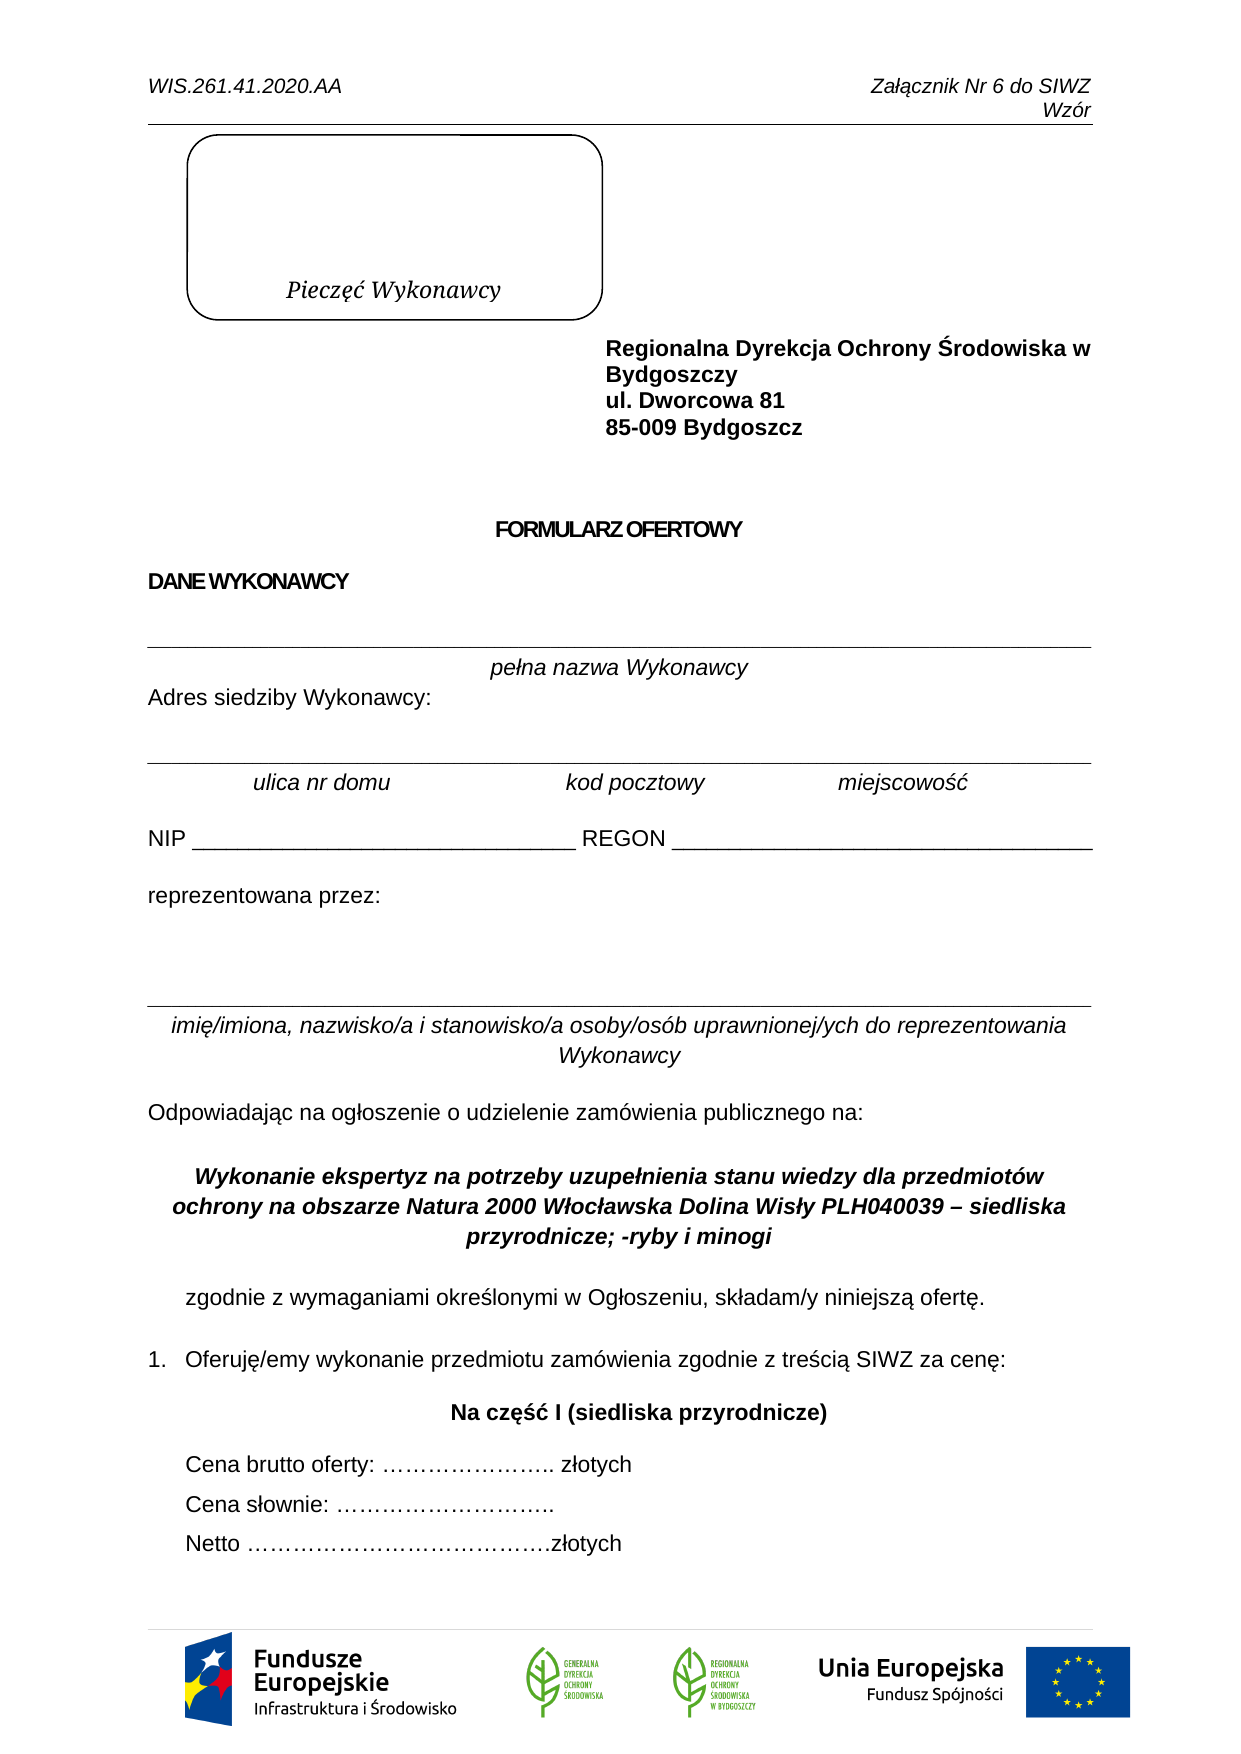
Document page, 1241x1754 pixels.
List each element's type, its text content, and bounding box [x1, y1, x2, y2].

list Na część I (siedliska przyrodnicze) [185, 1399, 1093, 1425]
text FORMULARZ OFERTOWY [148, 516, 1093, 543]
list zgodnie z wymaganiami określonymi w Ogłoszeniu, składam/y niniejszą ofertę. [148, 1283, 1093, 1310]
text reprezentowana przez: [148, 882, 1093, 909]
list Netto ………………………………….złotych [185, 1530, 1093, 1557]
text DANE WYKONAWCY [148, 568, 1093, 594]
text Regionalna Dyrekcja Ochrony Środowiska w Bydgoszczy [605, 334, 1093, 387]
text ul. Dworcowa 81 [605, 387, 1093, 414]
picture [185, 1632, 1130, 1726]
text NIP REGON [148, 824, 1093, 851]
text pełna nazwa Wykonawcy [148, 653, 1093, 680]
list Cena brutto oferty: ………………….. złotych [185, 1451, 1093, 1478]
list Cena słownie: ……………………….. [185, 1491, 1093, 1517]
list Oferuję/emy wykonanie przedmiotu zamówienia zgodnie z treścią SIWZ za cenę: [148, 1346, 1093, 1372]
text ulica nr domu kod pocztowy miejscowość [148, 769, 1093, 796]
text Odpowiadając na ogłoszenie o udzielenie zamówienia publicznego na: [148, 1099, 1093, 1125]
text imię/imiona, nazwisko/a i stanowisko/a osoby/osób uprawnionej/ych do reprezentowania Wykonawcy [148, 1012, 1093, 1069]
text Wykonanie ekspertyz na potrzeby uzupełnienia stanu wiedzy dla przedmiotów ochrony na obszarze Natura 2000 Włocławska Dolina Wisły PLH040039 – siedliska przyrodnicze; -ryby i minogi [148, 1163, 1093, 1249]
text Adres siedziby Wykonawcy: [148, 684, 1093, 710]
text 85-009 Bydgoszcz [605, 414, 1093, 440]
